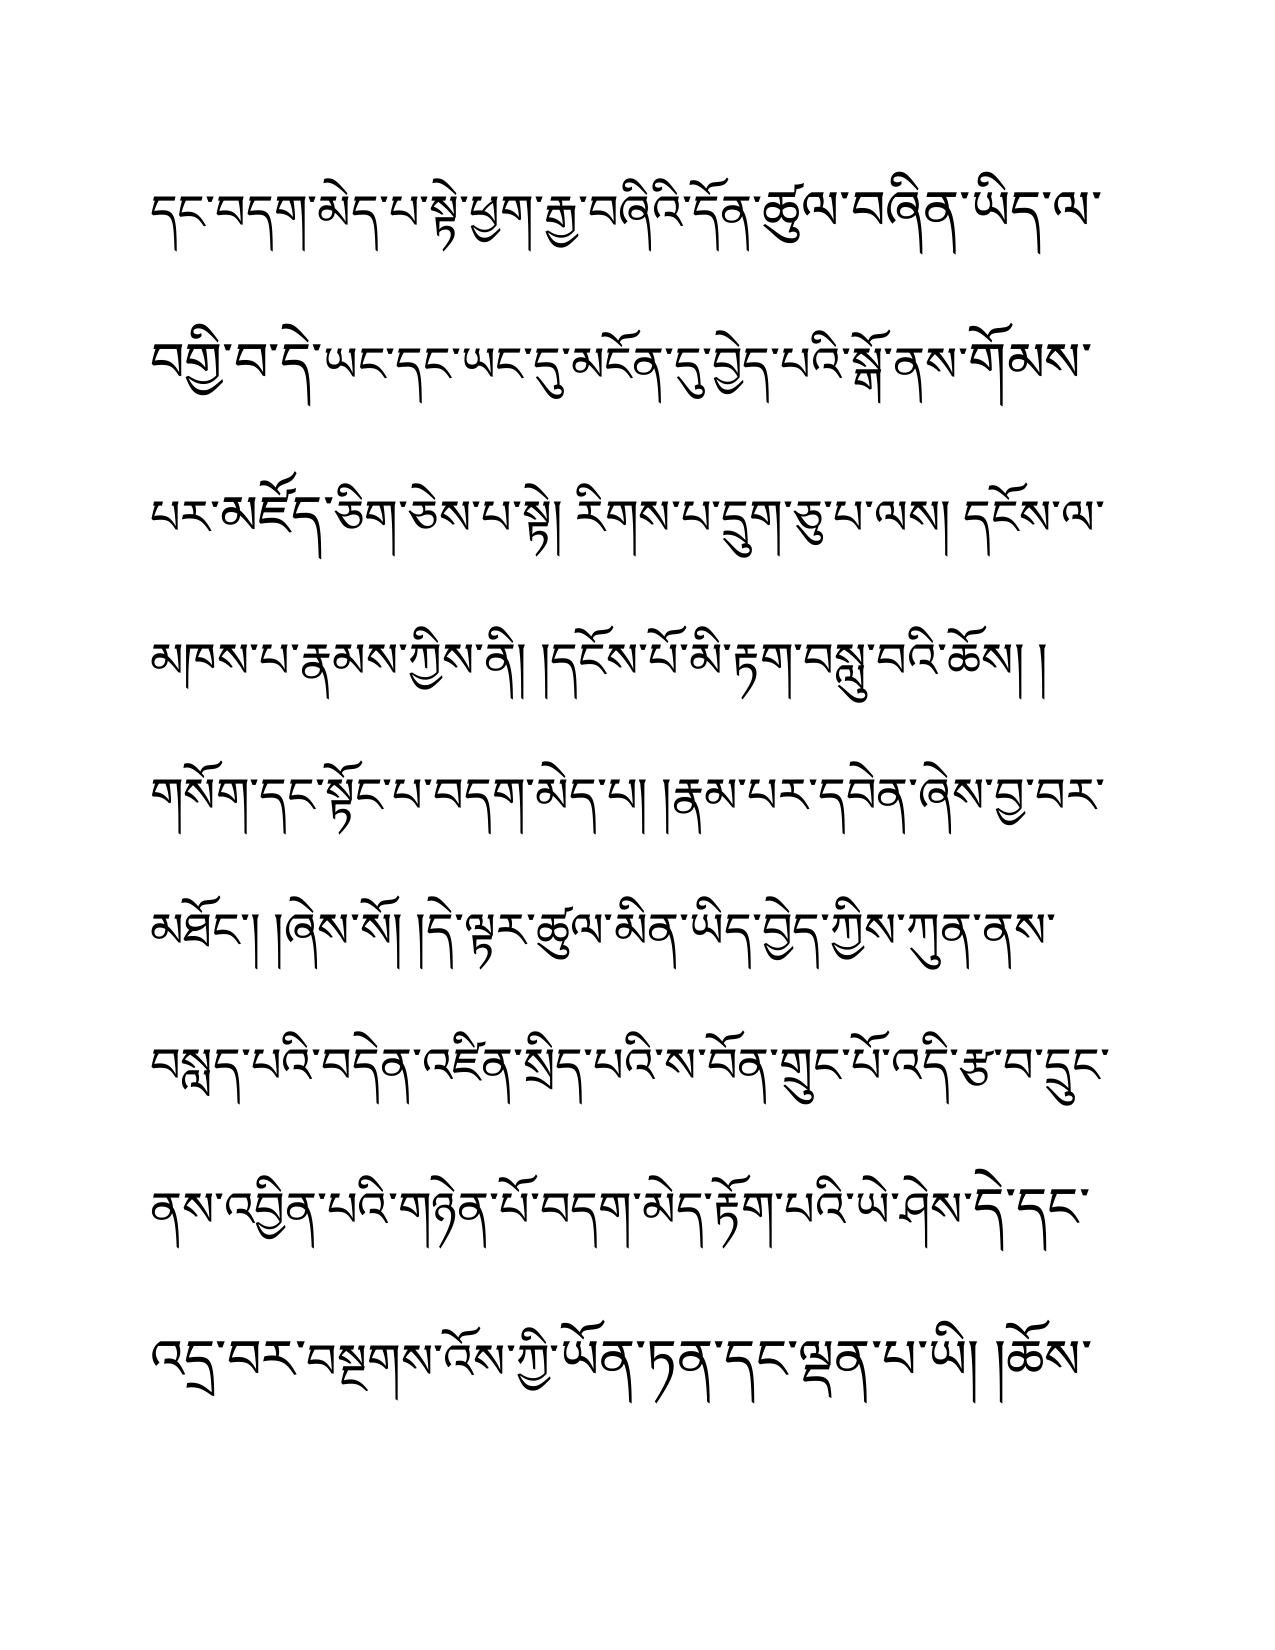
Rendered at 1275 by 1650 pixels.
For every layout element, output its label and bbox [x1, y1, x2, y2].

text [150, 150, 1125, 1452]
